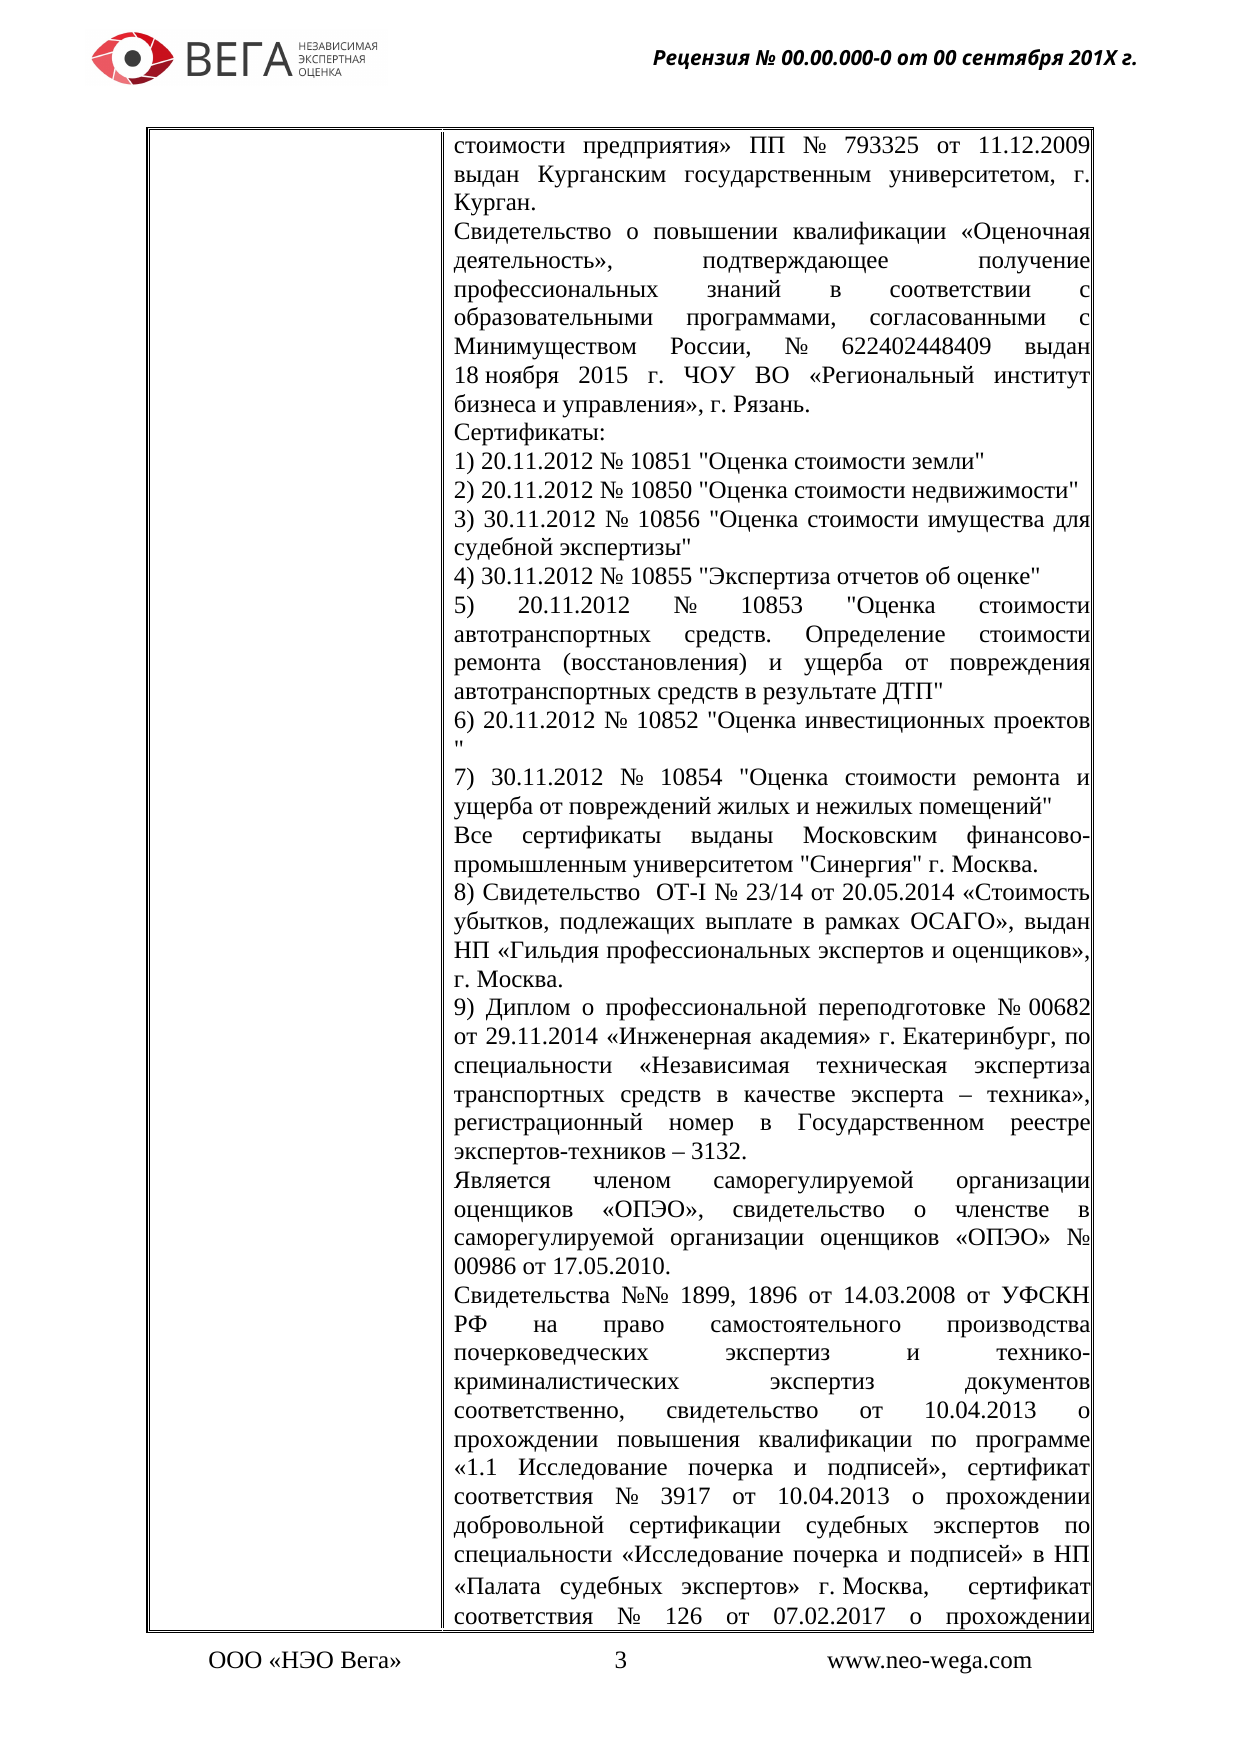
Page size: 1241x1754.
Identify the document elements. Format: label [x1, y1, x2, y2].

table_cell [443, 130, 1091, 1630]
picture [84, 29, 389, 86]
table_cell [150, 130, 442, 1630]
